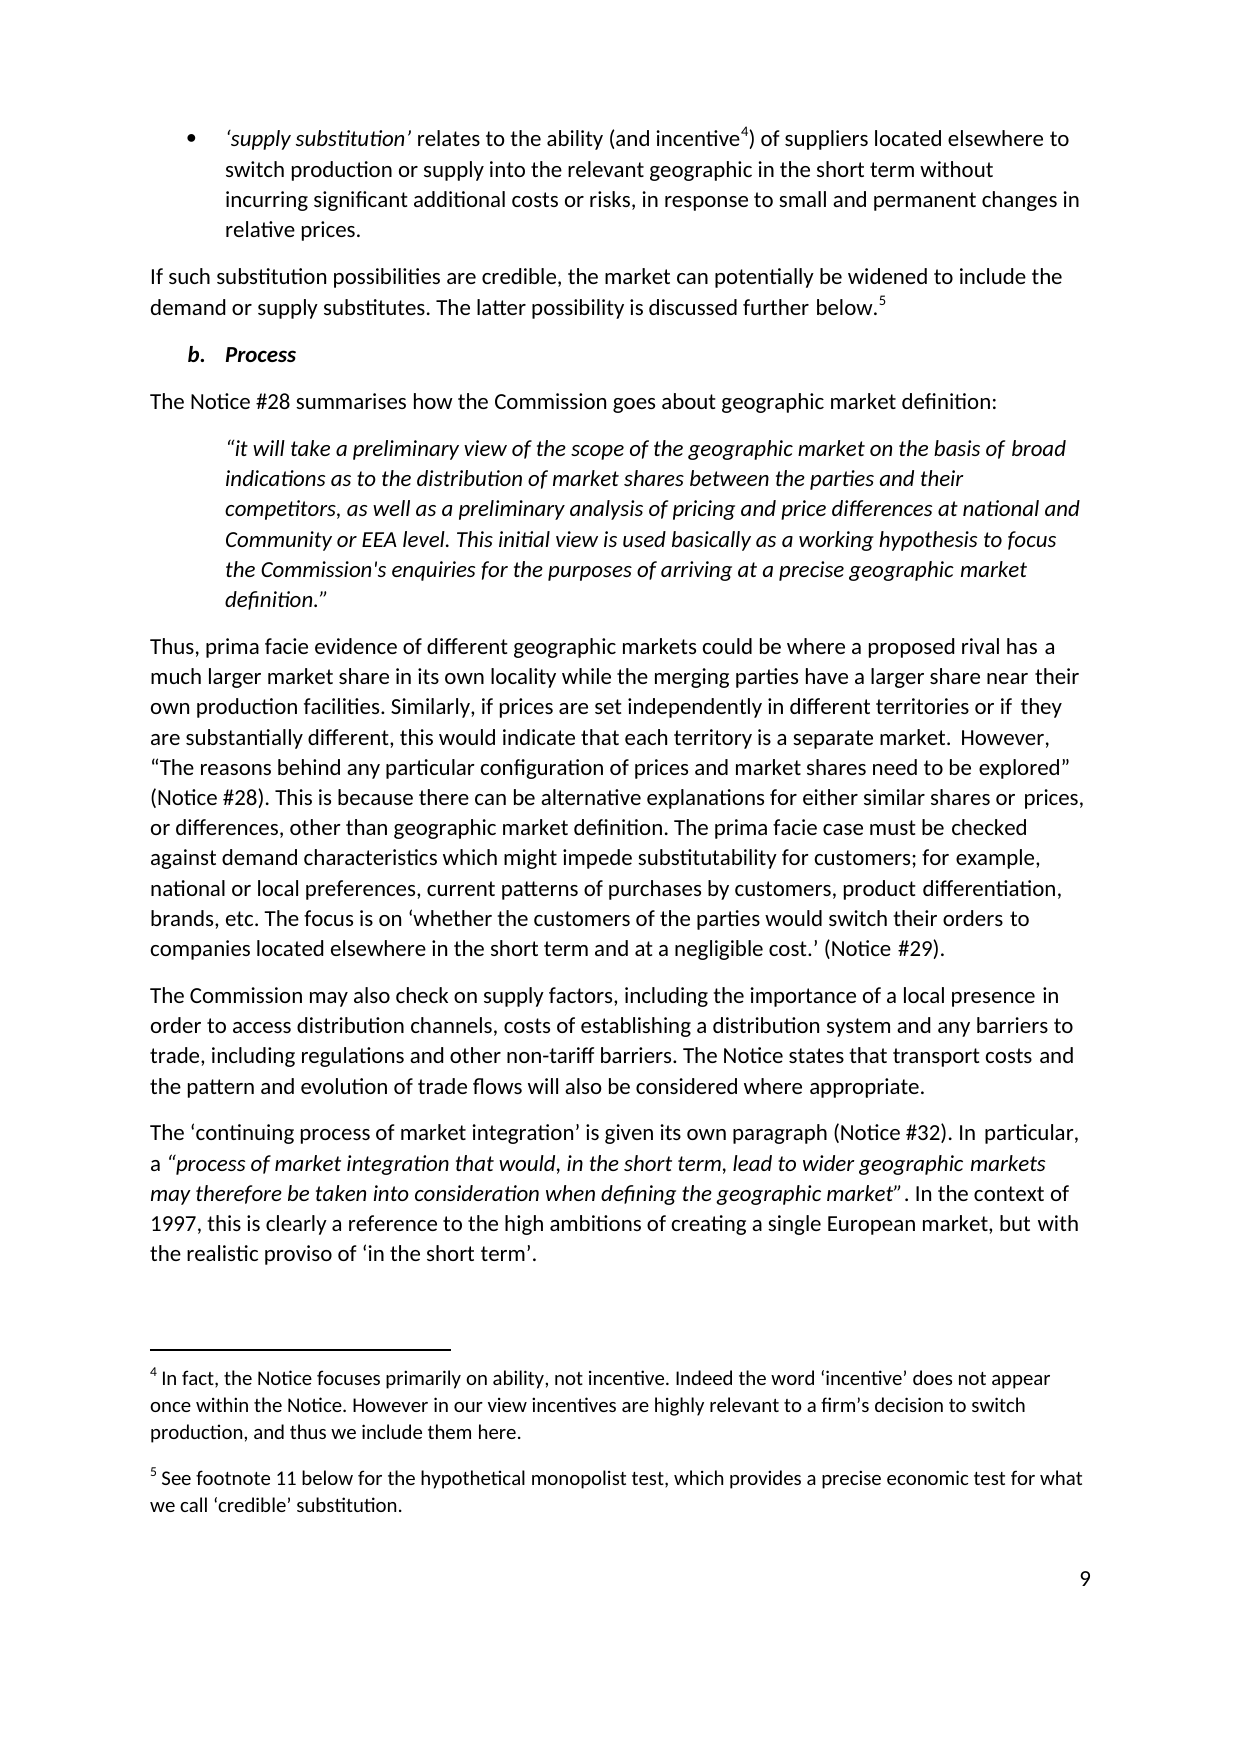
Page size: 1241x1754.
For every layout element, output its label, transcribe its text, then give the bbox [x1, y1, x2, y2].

text 5 See footnote 11 below for the hypothetical monopolist test, which provides a precise economic test for what [150, 1463, 1103, 1490]
text 9 [137, 1564, 1091, 1592]
text The ‘continuing process of market integration’ is given its own paragraph (Notice #32). In particular, a “process of market integration that would, in the short term, lead to wider geographic markets may therefore be taken into consideration when defining the geographic market”. In the context of 1997, this is clearly a reference to the high ambitions of creating a single European market, but with the realistic proviso of ‘in the short term’. [150, 1118, 1083, 1267]
list ‘supply substitution’ relates to the ability (and incentive4) of suppliers located elsewhere to switch production or supply into the relevant geographic in the short term without incurring significant additional costs or risks, in response to small and permanent changes in relative prices. [187, 123, 1083, 243]
text Thus, prima facie evidence of different geographic markets could be where a proposed rival has a much larger market share in its own locality while the merging parties have a larger share near their own production facilities. Similarly, if prices are set independently in different territories or if they are substantially different, this would indicate that each territory is a separate market. However, “The reasons behind any particular configuration of prices and market shares need to be explored” (Notice #28). This is because there can be alternative explanations for either similar shares or prices, or differences, other than geographic market definition. The prima facie case must be checked against demand characteristics which might impede substitutability for customers; for example, national or local preferences, current patterns of purchases by customers, product differentiation, brands, etc. The focus is on ‘whether the customers of the parties would switch their orders to companies located elsewhere in the short term and at a negligible cost.’ (Notice #29). [150, 632, 1089, 962]
list Process [187, 340, 1103, 368]
text 4 In fact, the Notice focuses primarily on ability, not incentive. Indeed the word ‘incentive’ does not appear [150, 1363, 1103, 1390]
text If such substitution possibilities are credible, the market can potentially be widened to include the demand or supply substitutes. The latter possibility is discussed further below.5 [150, 262, 1103, 322]
text The Commission may also check on supply factors, including the importance of a local presence in order to access distribution channels, costs of establishing a distribution system and any barriers to trade, including regulations and other non-tariff barriers. The Notice states that transport costs and the pattern and evolution of trade flows will also be considered where appropriate. [150, 981, 1075, 1100]
text The Notice #28 summarises how the Commission goes about geographic market definition: [150, 387, 1103, 415]
text we call ‘credible’ substitution. [150, 1492, 1103, 1518]
text “it will take a preliminary view of the scope of the geographic market on the basis of broad indications as to the distribution of market shares between the parties and their competitors, as well as a preliminary analysis of pricing and price differences at national and Community or EEA level. This initial view is used basically as a working hypothesis to focus the Commission's enquiries for the purposes of arriving at a precise geographic market definition.” [225, 434, 1086, 613]
text once within the Notice. However in our view incentives are highly relevant to a firm’s decision to switch production, and thus we include them here. [150, 1392, 1103, 1445]
